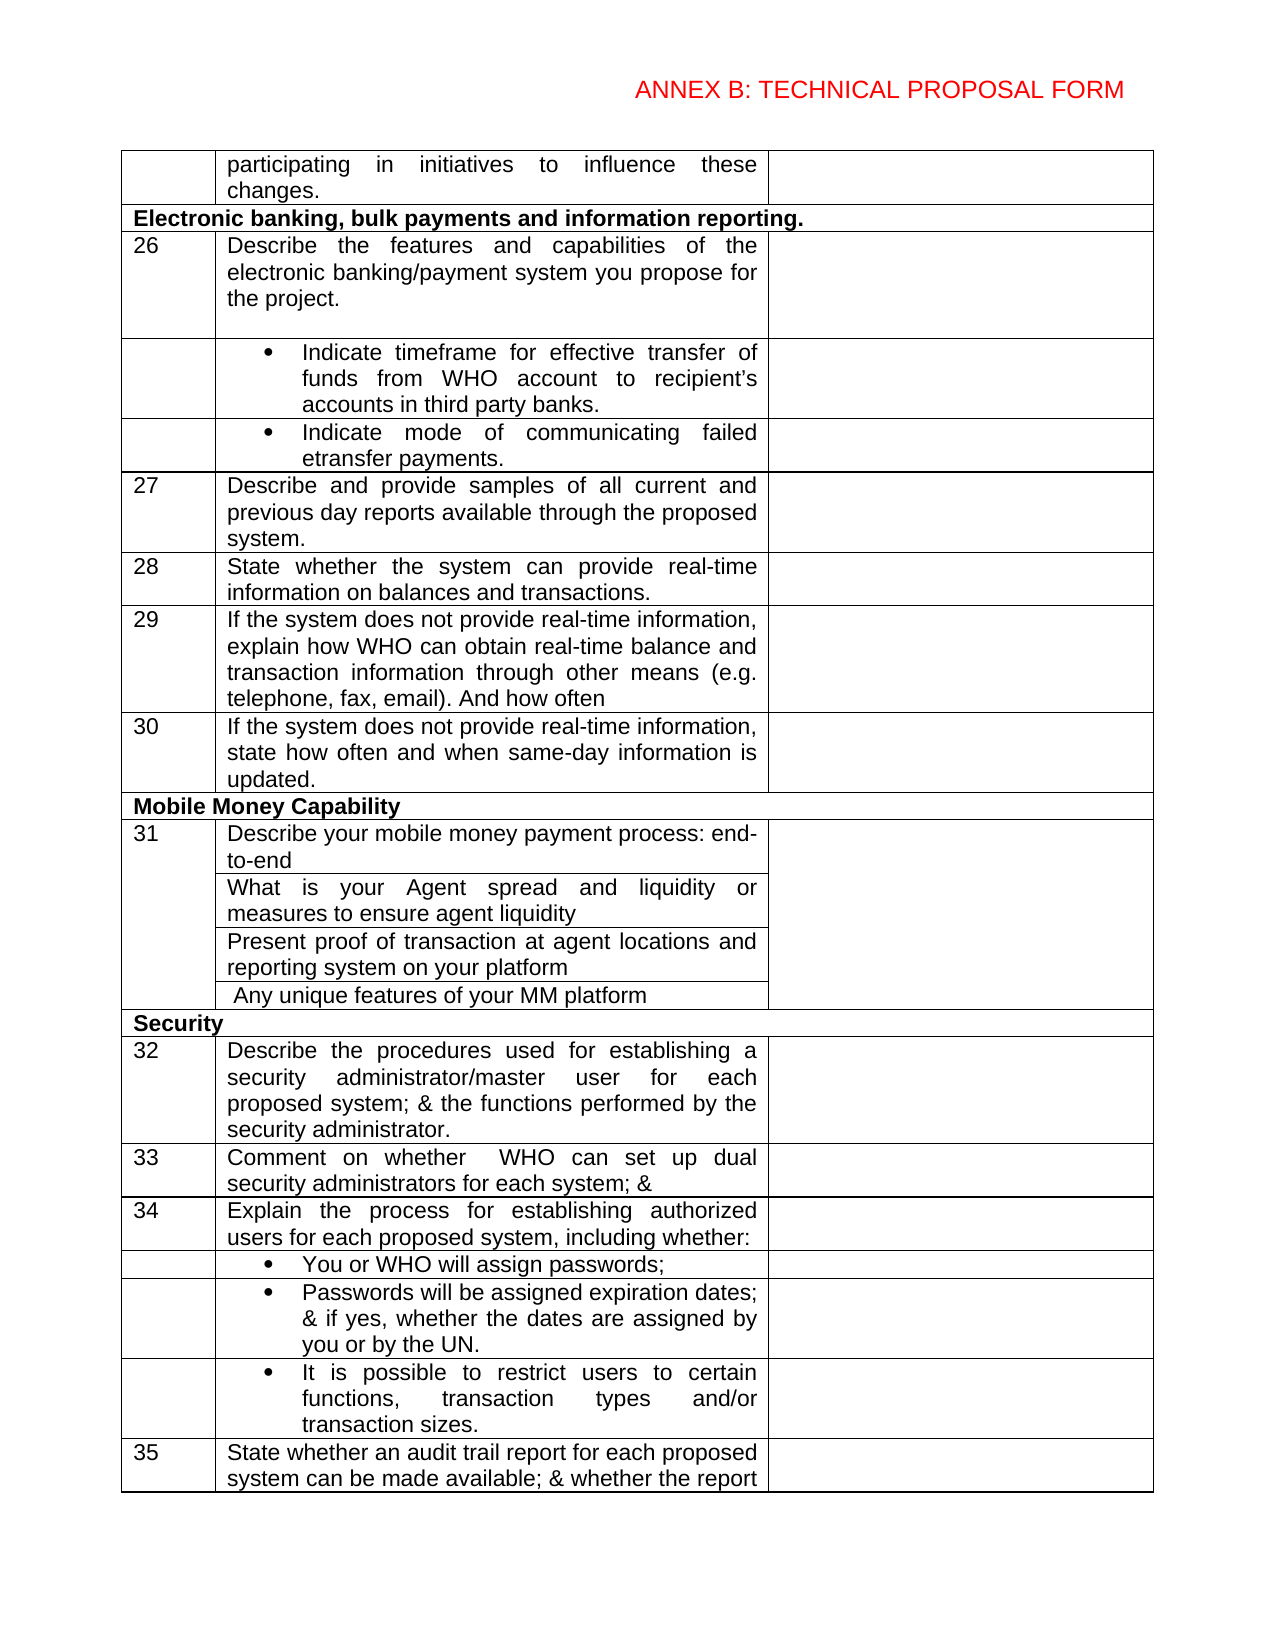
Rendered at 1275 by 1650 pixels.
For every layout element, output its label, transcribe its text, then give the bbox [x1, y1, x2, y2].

table_cell [122, 1359, 215, 1438]
table_cell Explain the process for establishing authorized users for each proposed system, including whether: [216, 1198, 768, 1250]
table_cell [769, 1359, 1153, 1438]
table_cell [769, 473, 1153, 552]
table_cell [769, 820, 1153, 1009]
table_cell Any unique features of your MM platform [216, 982, 768, 1009]
table_cell [769, 419, 1153, 471]
table_cell Describe your mobile money payment process: end-to-end [216, 820, 768, 873]
table_cell [769, 1251, 1153, 1277]
table_cell It is possible to restrict users to certain functions, transaction types and/or transaction sizes. [216, 1359, 768, 1438]
table_cell 28 [122, 553, 215, 605]
table_cell [769, 339, 1153, 418]
table_cell Describe the features and capabilities of the electronic banking/payment system you propose for the project. [216, 232, 768, 338]
table_cell If the system does not provide real-time information, state how often and when same-day information is updated. [216, 713, 768, 792]
table_cell Indicate timeframe for effective transfer of funds from WHO account to recipient’s accounts in third party banks. [216, 339, 768, 418]
table_cell Comment on whether WHO can set up dual security administrators for each system; & [216, 1144, 768, 1196]
table_cell 26 [122, 232, 215, 338]
table_cell [769, 1198, 1153, 1250]
table_cell Passwords will be assigned expiration dates; & if yes, whether the dates are assigned by you or by the UN. [216, 1279, 768, 1358]
table_cell You or WHO will assign passwords; [216, 1251, 768, 1277]
table_cell What is your Agent spread and liquidity or measures to ensure agent liquidity [216, 874, 768, 927]
table_cell 32 [122, 1037, 215, 1143]
table_cell 25 [122, 151, 215, 204]
table_cell If the system does not provide real-time information, explain how WHO can obtain real-time balance and transaction information through other means (e.g. telephone, fax, email). And how often [216, 606, 768, 712]
table_cell [769, 1144, 1153, 1196]
table_cell [769, 1439, 1153, 1491]
table_cell [122, 1251, 215, 1277]
table_cell 30 [122, 713, 215, 792]
table_cell [769, 553, 1153, 605]
table_cell 29 [122, 606, 215, 712]
table_cell Describe the procedures used for establishing a security administrator/master user for each proposed system; & the functions performed by the security administrator. [216, 1037, 768, 1143]
table_cell [122, 339, 215, 418]
table_cell Indicate mode of communicating failed etransfer payments. [216, 419, 768, 471]
table_cell [769, 713, 1153, 792]
table_cell 34 [122, 1198, 215, 1250]
table_cell 33 [122, 1144, 215, 1196]
table_cell 35 [122, 1439, 215, 1491]
table_cell 27 [122, 473, 215, 552]
table_cell [769, 606, 1153, 712]
table_cell Present proof of transaction at agent locations and reporting system on your platform [216, 928, 768, 981]
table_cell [216, 151, 768, 204]
table_cell [769, 151, 1153, 204]
table_cell [122, 419, 215, 471]
table_cell [122, 1279, 215, 1358]
table_cell Security [122, 1010, 1153, 1036]
table_cell 31 [122, 820, 215, 1009]
table_cell [769, 1037, 1153, 1143]
table_cell State whether the system can provide real-time information on balances and transactions. [216, 553, 768, 605]
table_cell [769, 232, 1153, 338]
table_cell [769, 1279, 1153, 1358]
table_cell Mobile Money Capability [122, 793, 1153, 819]
table_cell Electronic banking, bulk payments and information reporting. [122, 205, 1153, 231]
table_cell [216, 1439, 768, 1491]
table_cell Describe and provide samples of all current and previous day reports available through the proposed system. [216, 473, 768, 552]
